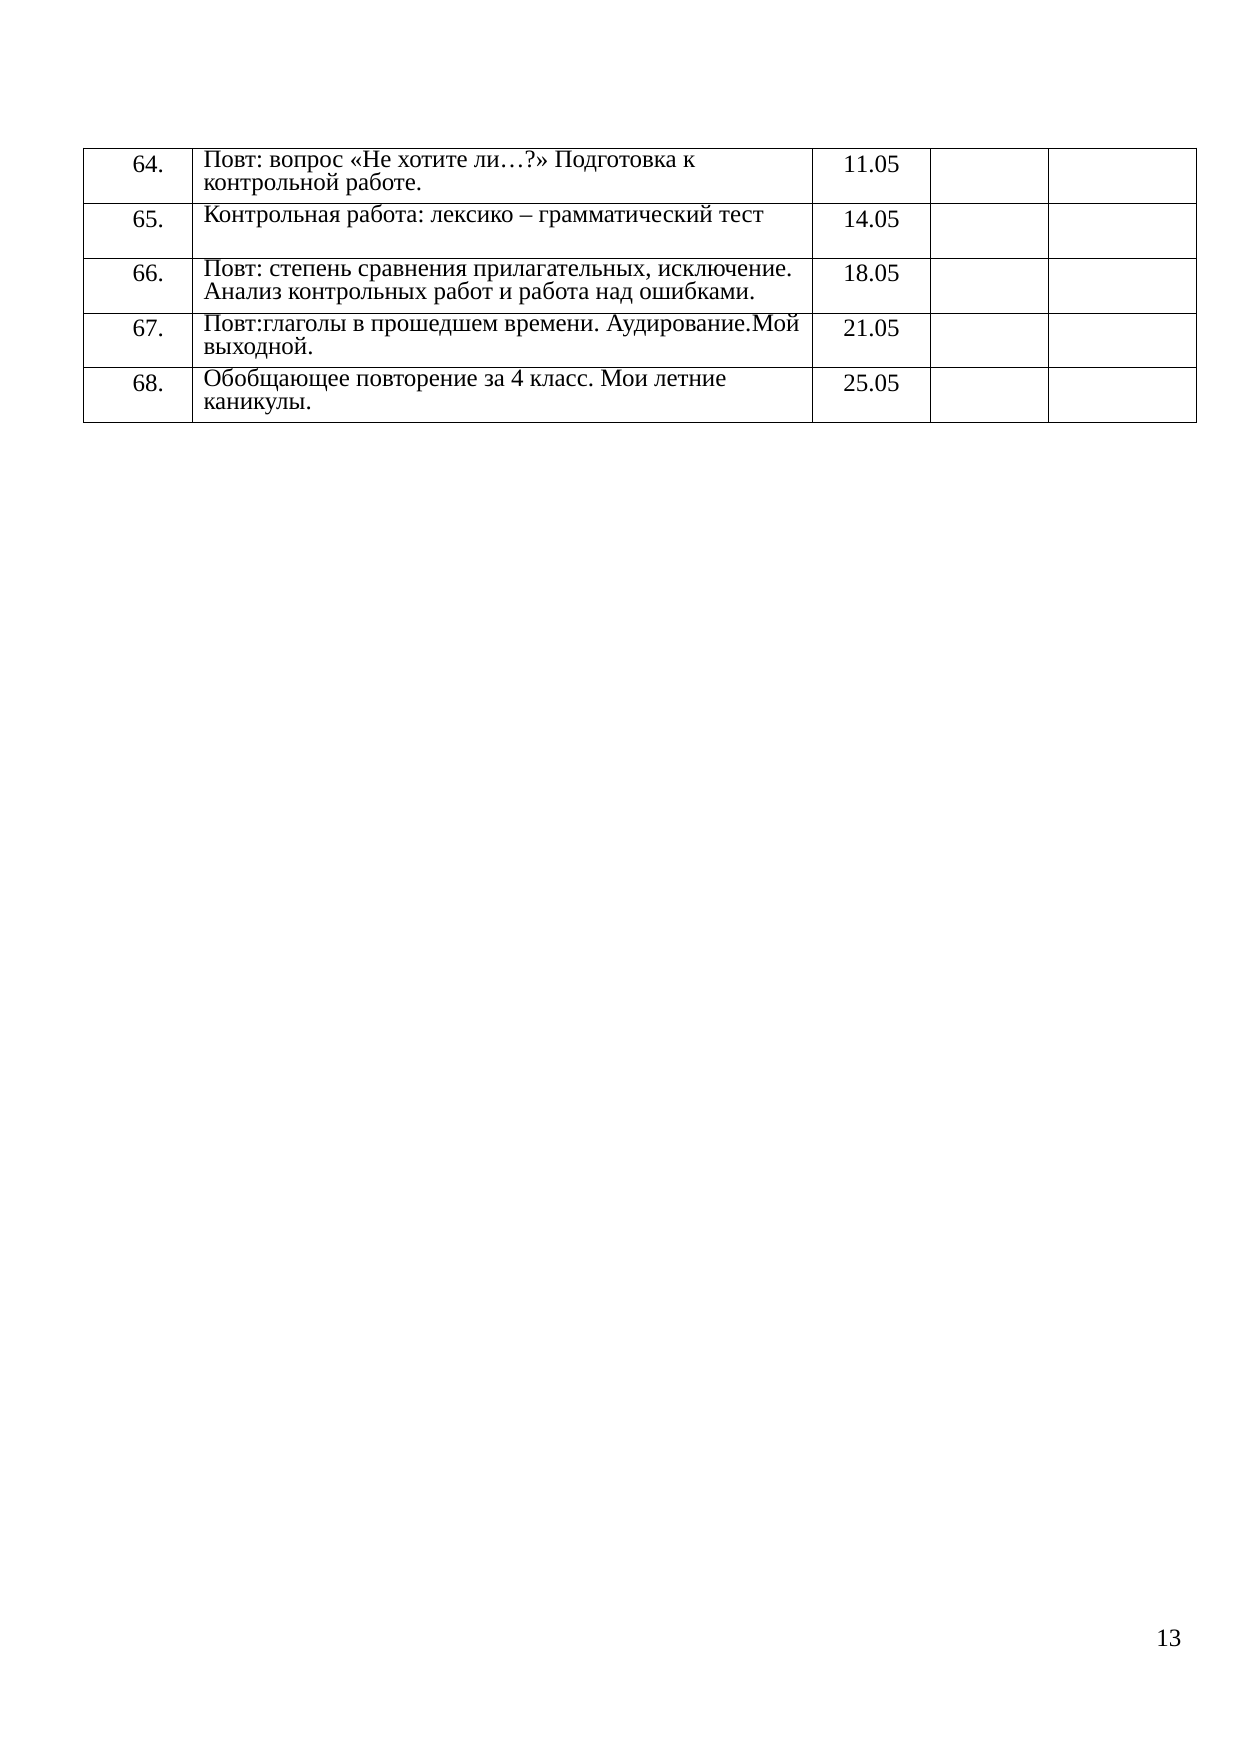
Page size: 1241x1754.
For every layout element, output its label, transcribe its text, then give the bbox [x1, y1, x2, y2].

table_cell [1049, 149, 1196, 203]
table_cell 25.05 [813, 368, 930, 422]
table_cell Обобщающее повторение за 4 класс. Мои летние каникулы. [193, 368, 812, 422]
table_cell [1049, 314, 1196, 367]
table_cell 67. [84, 314, 192, 367]
table_cell [1049, 204, 1196, 257]
table_cell 68. [84, 368, 192, 422]
table_cell 11.05 [813, 149, 930, 203]
table_cell Повт: вопрос «Не хотите ли…?» Подготовка к контрольной работе. [193, 149, 812, 203]
table_cell [84, 204, 192, 257]
table_cell 21.05 [813, 314, 930, 367]
table_cell [84, 149, 192, 203]
table_cell [1049, 259, 1196, 312]
table_cell Повт:глаголы в прошедшем времени. Аудирование.Мой выходной. [193, 314, 812, 367]
table_cell [1049, 368, 1196, 422]
table_cell [931, 204, 1048, 257]
table_cell [931, 259, 1048, 312]
table_cell [931, 368, 1048, 422]
table_cell 18.05 [813, 259, 930, 312]
table_cell [931, 314, 1048, 367]
table_cell [931, 149, 1048, 203]
table_cell Контрольная работа: лексико – грамматический тест [193, 204, 812, 257]
table_cell Повт: степень сравнения прилагательных, исключение. Анализ контрольных работ и работа над ошибками. [193, 259, 812, 312]
table_cell [84, 259, 192, 312]
table_cell 14.05 [813, 204, 930, 257]
